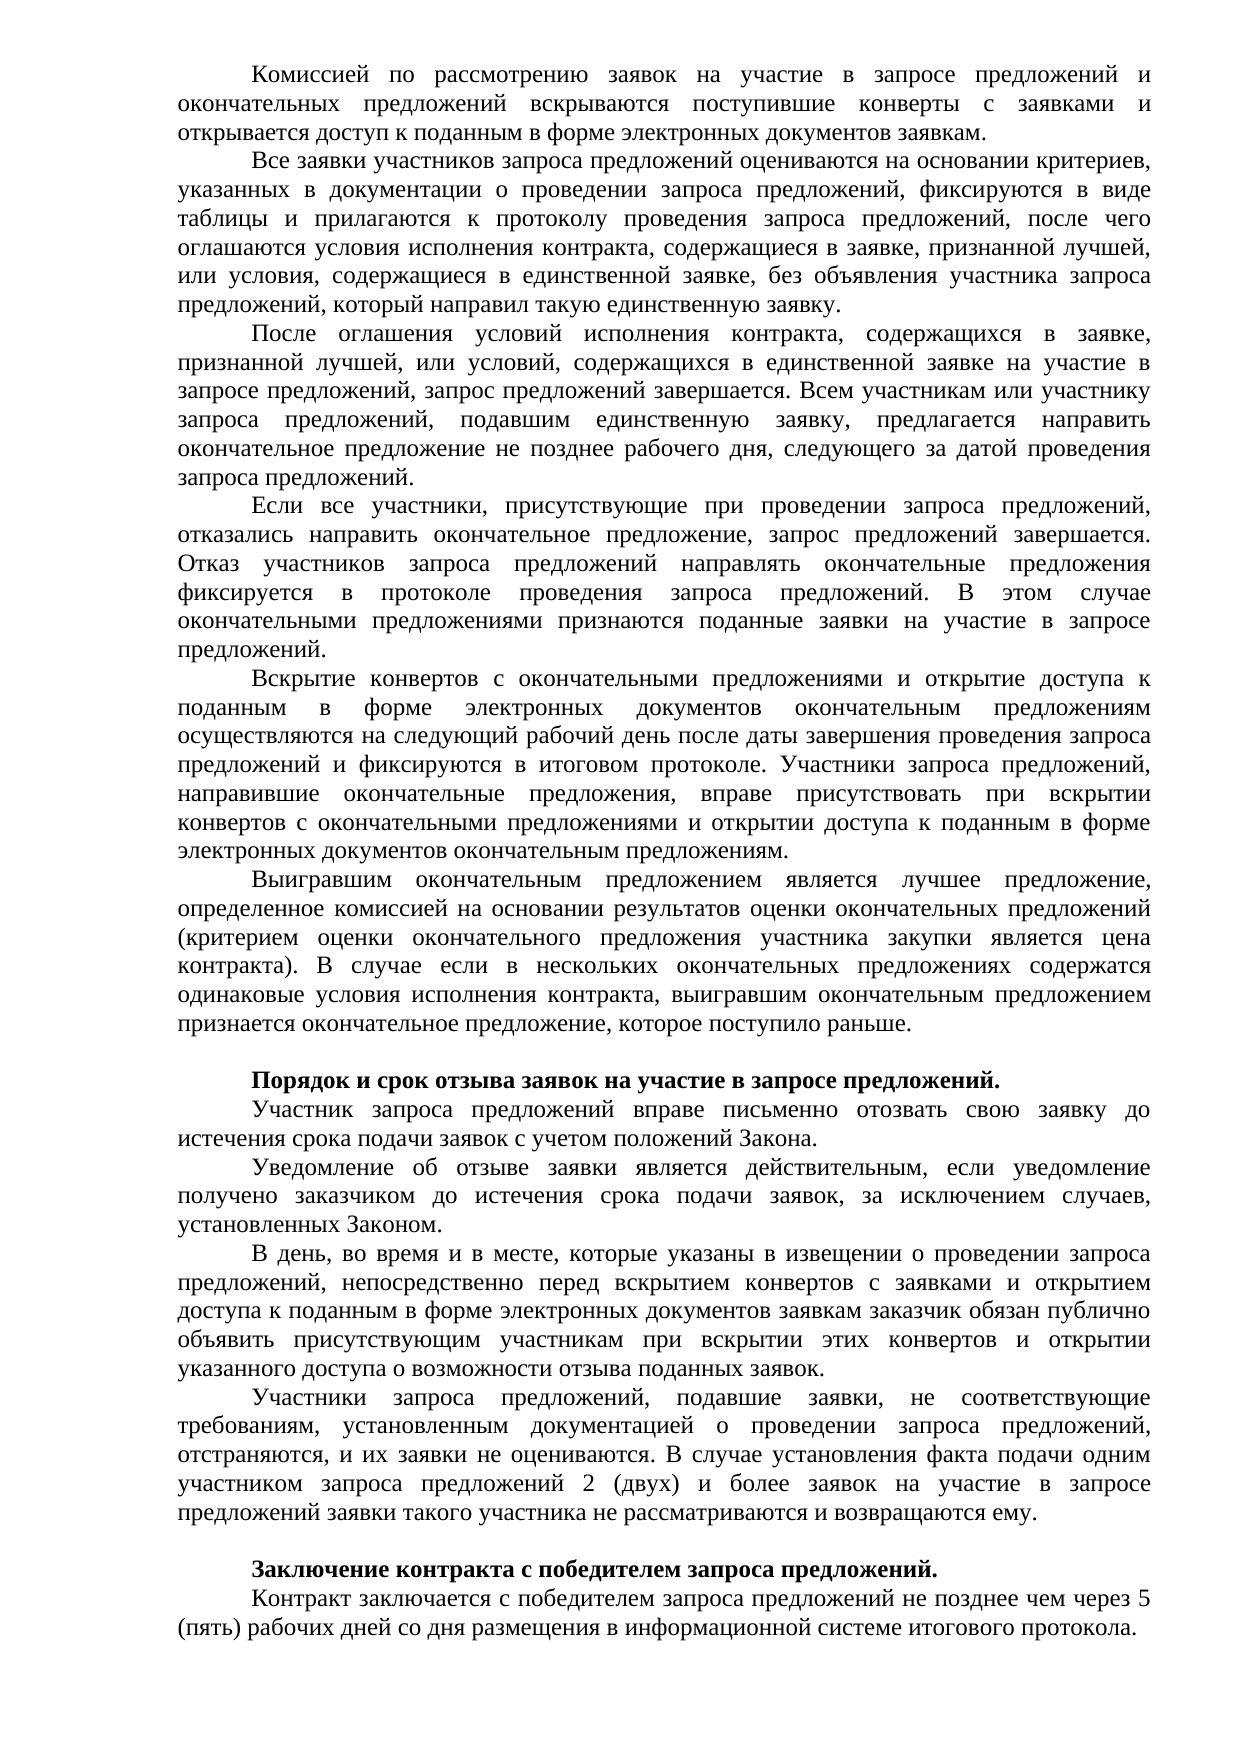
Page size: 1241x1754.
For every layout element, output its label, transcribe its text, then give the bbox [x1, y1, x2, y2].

text Комиссией по рассмотрению заявок на участие в запросе предложений и окончательных предложений вскрываются поступившие конверты с заявками и открывается доступ к поданным в форме электронных документов заявкам. [177, 59, 1152, 145]
text Если все участники, присутствующие при проведении запроса предложений, отказались направить окончательное предложение, запрос предложений завершается. Отказ участников запроса предложений направлять окончательные предложения фиксируется в протоколе проведения запроса предложений. В этом случае окончательными предложениями признаются поданные заявки на участие в запросе предложений. [177, 490, 1152, 663]
text Участник запроса предложений вправе письменно отозвать свою заявку до истечения срока подачи заявок с учетом положений Закона. [177, 1094, 1152, 1152]
text Вскрытие конвертов с окончательными предложениями и открытие доступа к поданным в форме электронных документов окончательным предложениям осуществляются на следующий рабочий день после даты завершения проведения запроса предложений и фиксируются в итоговом протоколе. Участники запроса предложений, направившие окончательные предложения, вправе присутствовать при вскрытии конвертов с окончательными предложениями и открытии доступа к поданным в форме электронных документов окончательным предложениям. [177, 663, 1152, 864]
text Все заявки участников запроса предложений оцениваются на основании критериев, указанных в документации о проведении запроса предложений, фиксируются в виде таблицы и прилагаются к протоколу проведения запроса предложений, после чего оглашаются условия исполнения контракта, содержащиеся в заявке, признанной лучшей, или условия, содержащиеся в единственной заявке, без объявления участника запроса предложений, который направил такую единственную заявку. [177, 145, 1152, 318]
text В день, во время и в месте, которые указаны в извещении о проведении запроса предложений, непосредственно перед вскрытием конвертов с заявками и открытием доступа к поданным в форме электронных документов заявкам заказчик обязан публично объявить присутствующим участникам при вскрытии этих конвертов и открытии указанного доступа о возможности отзыва поданных заявок. [177, 1238, 1152, 1382]
text Заключение контракта с победителем запроса предложений. [177, 1554, 1152, 1583]
text После оглашения условий исполнения контракта, содержащихся в заявке, признанной лучшей, или условий, содержащихся в единственной заявке на участие в запросе предложений, запрос предложений завершается. Всем участникам или участнику запроса предложений, подавшим единственную заявку, предлагается направить окончательное предложение не позднее рабочего дня, следующего за датой проведения запроса предложений. [177, 318, 1152, 490]
text Уведомление об отзыве заявки является действительным, если уведомление получено заказчиком до истечения срока подачи заявок, за исключением случаев, установленных Законом. [177, 1152, 1152, 1238]
text Выигравшим окончательным предложением является лучшее предложение, определенное комиссией на основании результатов оценки окончательных предложений (критерием оценки окончательного предложения участника закупки является цена контракта). В случае если в нескольких окончательных предложениях содержатся одинаковые условия исполнения контракта, выигравшим окончательным предложением признается окончательное предложение, которое поступило раньше. [177, 864, 1152, 1037]
text Контракт заключается с победителем запроса предложений не позднее чем через 5 (пять) рабочих дней со дня размещения в информационной системе итогового протокола. [177, 1583, 1152, 1640]
text Порядок и срок отзыва заявок на участие в запросе предложений. [177, 1065, 1152, 1094]
text Участники запроса предложений, подавшие заявки, не соответствующие требованиям, установленным документацией о проведении запроса предложений, отстраняются, и их заявки не оцениваются. В случае установления факта подачи одним участником запроса предложений 2 (двух) и более заявок на участие в запросе предложений заявки такого участника не рассматриваются и возвращаются ему. [177, 1382, 1152, 1525]
